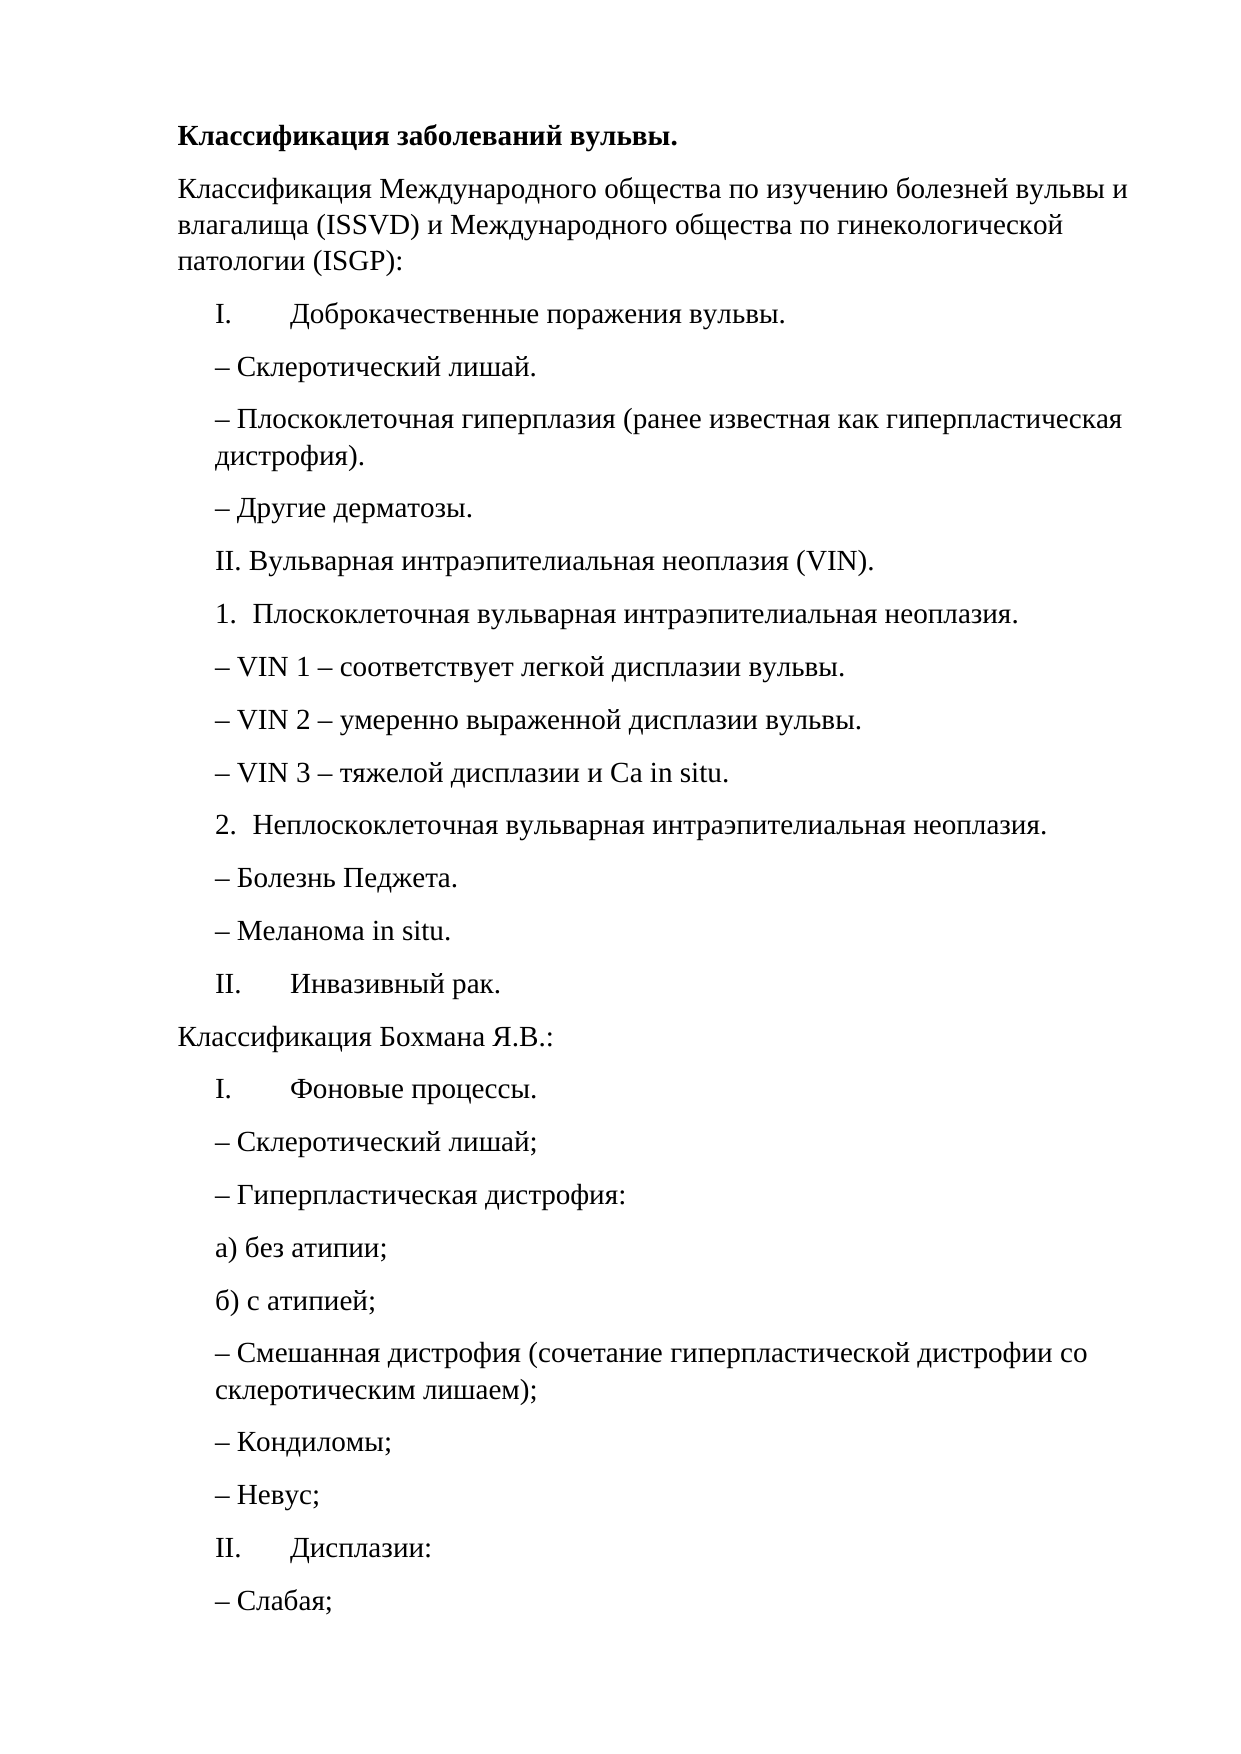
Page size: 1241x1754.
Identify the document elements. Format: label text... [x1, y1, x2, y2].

text Классификация заболеваний вульвы. [177, 118, 1152, 152]
text Классификация Бохмана Я.В.: [177, 1019, 1152, 1052]
list Фоновые процессы. [215, 1072, 1152, 1105]
text – Кондиломы; [215, 1424, 1152, 1458]
text Классификация Международного общества по изучению болезней вульвы и влагалища (ISSVD) и Международного общества по гинекологической патологии (ISGP): [177, 171, 1152, 277]
text б) с атипией; [215, 1283, 1152, 1316]
text – VIN 1 – соответствует легкой дисплазии вульвы. [215, 649, 1152, 683]
list Дисплазии: [215, 1530, 1152, 1564]
list Плоскоклеточная вульварная интраэпителиальная неоплазия. [215, 596, 1152, 630]
text – Меланома in situ. [215, 913, 1152, 947]
text II. Вульварная интраэпителиальная неоплазия (VIN). [215, 543, 1152, 577]
list Неплоскоклеточная вульварная интраэпителиальная неоплазия. [215, 807, 1152, 841]
text – Склеротический лишай. [215, 349, 1152, 382]
text – VIN 2 – умеренно выраженной дисплазии вульвы. [215, 702, 1152, 735]
text – Смешанная дистрофия (сочетание гиперпластической дистрофии со склеротическим лишаем); [215, 1336, 1152, 1405]
text – Невус; [215, 1477, 1152, 1511]
text – Гиперпластическая дистрофия: [215, 1177, 1152, 1211]
text – Слабая; [215, 1583, 1152, 1617]
text – Плоскоклеточная гиперплазия (ранее известная как гиперпластическая дистрофия). [215, 402, 1152, 471]
list Доброкачественные поражения вульвы. [215, 296, 1152, 329]
text – Другие дерматозы. [215, 491, 1152, 524]
text – Болезнь Педжета. [215, 860, 1152, 894]
text – VIN 3 – тяжелой дисплазии и Са in situ. [215, 755, 1152, 788]
text а) без атипии; [215, 1230, 1152, 1263]
text – Склеротический лишай; [215, 1124, 1152, 1158]
list Инвазивный рак. [215, 966, 1152, 999]
